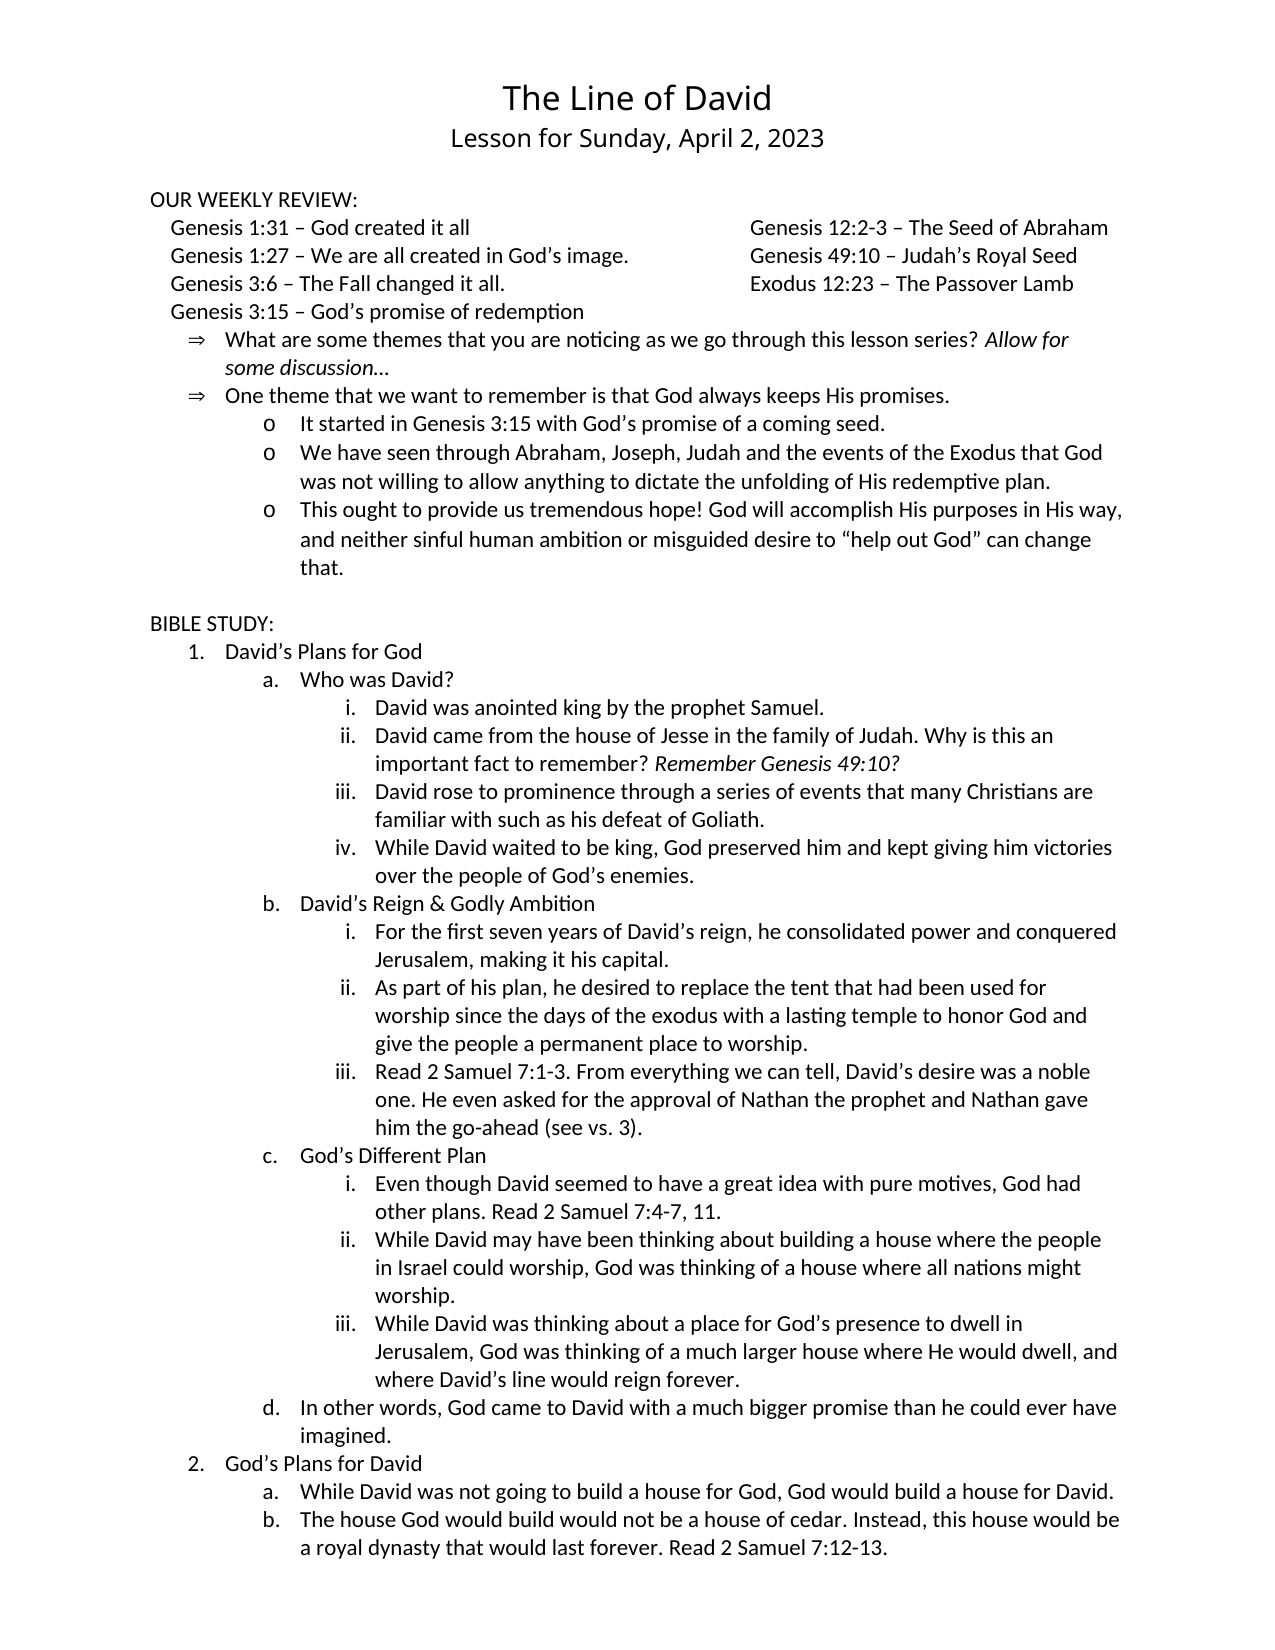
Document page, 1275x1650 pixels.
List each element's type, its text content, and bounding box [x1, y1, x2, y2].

list What are some themes that you are noticing as we go through this lesson series? Allow for some discussion… [187, 325, 1125, 381]
list God’s Different Plan [262, 1141, 1125, 1169]
list While David may have been thinking about building a house where the people in Israel could worship, God was thinking of a house where all nations might worship. [356, 1225, 1125, 1309]
text OUR WEEKLY REVIEW: [150, 185, 1125, 213]
text Lesson for Sunday, April 2, 2023 [150, 120, 1125, 154]
list As part of his plan, he desired to replace the tent that had been used for worship since the days of the exodus with a lasting temple to honor God and give the people a permanent place to worship. [356, 973, 1125, 1057]
list God’s Plans for David [187, 1449, 1125, 1477]
list Even though David seemed to have a great idea with pure motives, God had other plans. Read 2 Samuel 7:4-7, 11. [356, 1169, 1125, 1225]
list While David was thinking about a place for God’s presence to dwell in Jerusalem, God was thinking of a much larger house where He would dwell, and where David’s line would reign forever. [356, 1309, 1125, 1393]
text Genesis 1:31 – God created it all Genesis 12:2-3 – The Seed of Abraham [150, 213, 1125, 241]
list David was anointed king by the prophet Samuel. [356, 693, 1125, 721]
list David’s Reign & Godly Ambition [262, 889, 1125, 917]
list While David was not going to build a house for God, God would build a house for David. [262, 1477, 1125, 1505]
list In other words, God came to David with a much bigger promise than he could ever have imagined. [262, 1393, 1125, 1449]
list David came from the house of Jesse in the family of Judah. Why is this an important fact to remember? Remember Genesis 49:10? [356, 721, 1125, 777]
text BIBLE STUDY: [150, 609, 1125, 637]
text Genesis 1:27 – We are all created in God’s image. Genesis 49:10 – Judah’s Royal Seed [150, 241, 1125, 269]
list This ought to provide us tremendous hope! God will accomplish His purposes in His way, and neither sinful human ambition or misguided desire to “help out God” can change that. [262, 496, 1125, 581]
list It started in Genesis 3:15 with God’s promise of a coming seed. [262, 409, 1125, 438]
list Who was David? [262, 665, 1125, 693]
list One theme that we want to remember is that God always keeps His promises. [187, 381, 1125, 409]
list We have seen through Abraham, Joseph, Judah and the events of the Exodus that God was not willing to allow anything to dictate the unfolding of His redemptive plan. [262, 438, 1125, 496]
text Genesis 3:15 – God’s promise of redemption [150, 297, 1125, 325]
list For the first seven years of David’s reign, he consolidated power and conquered Jerusalem, making it his capital. [356, 917, 1125, 973]
list The house God would build would not be a house of cedar. Instead, this house would be a royal dynasty that would last forever. Read 2 Samuel 7:12-13. [262, 1505, 1125, 1561]
list David rose to prominence through a series of events that many Christians are familiar with such as his defeat of Goliath. [356, 777, 1125, 833]
text Genesis 3:6 – The Fall changed it all. Exodus 12:23 – The Passover Lamb [150, 269, 1125, 297]
list David’s Plans for God [187, 637, 1125, 665]
list Read 2 Samuel 7:1-3. From everything we can tell, David’s desire was a noble one. He even asked for the approval of Nathan the prophet and Nathan gave him the go-ahead (see vs. 3). [356, 1057, 1125, 1141]
list While David waited to be king, God preserved him and kept giving him victories over the people of God’s enemies. [356, 833, 1125, 889]
text The Line of David [150, 75, 1125, 120]
